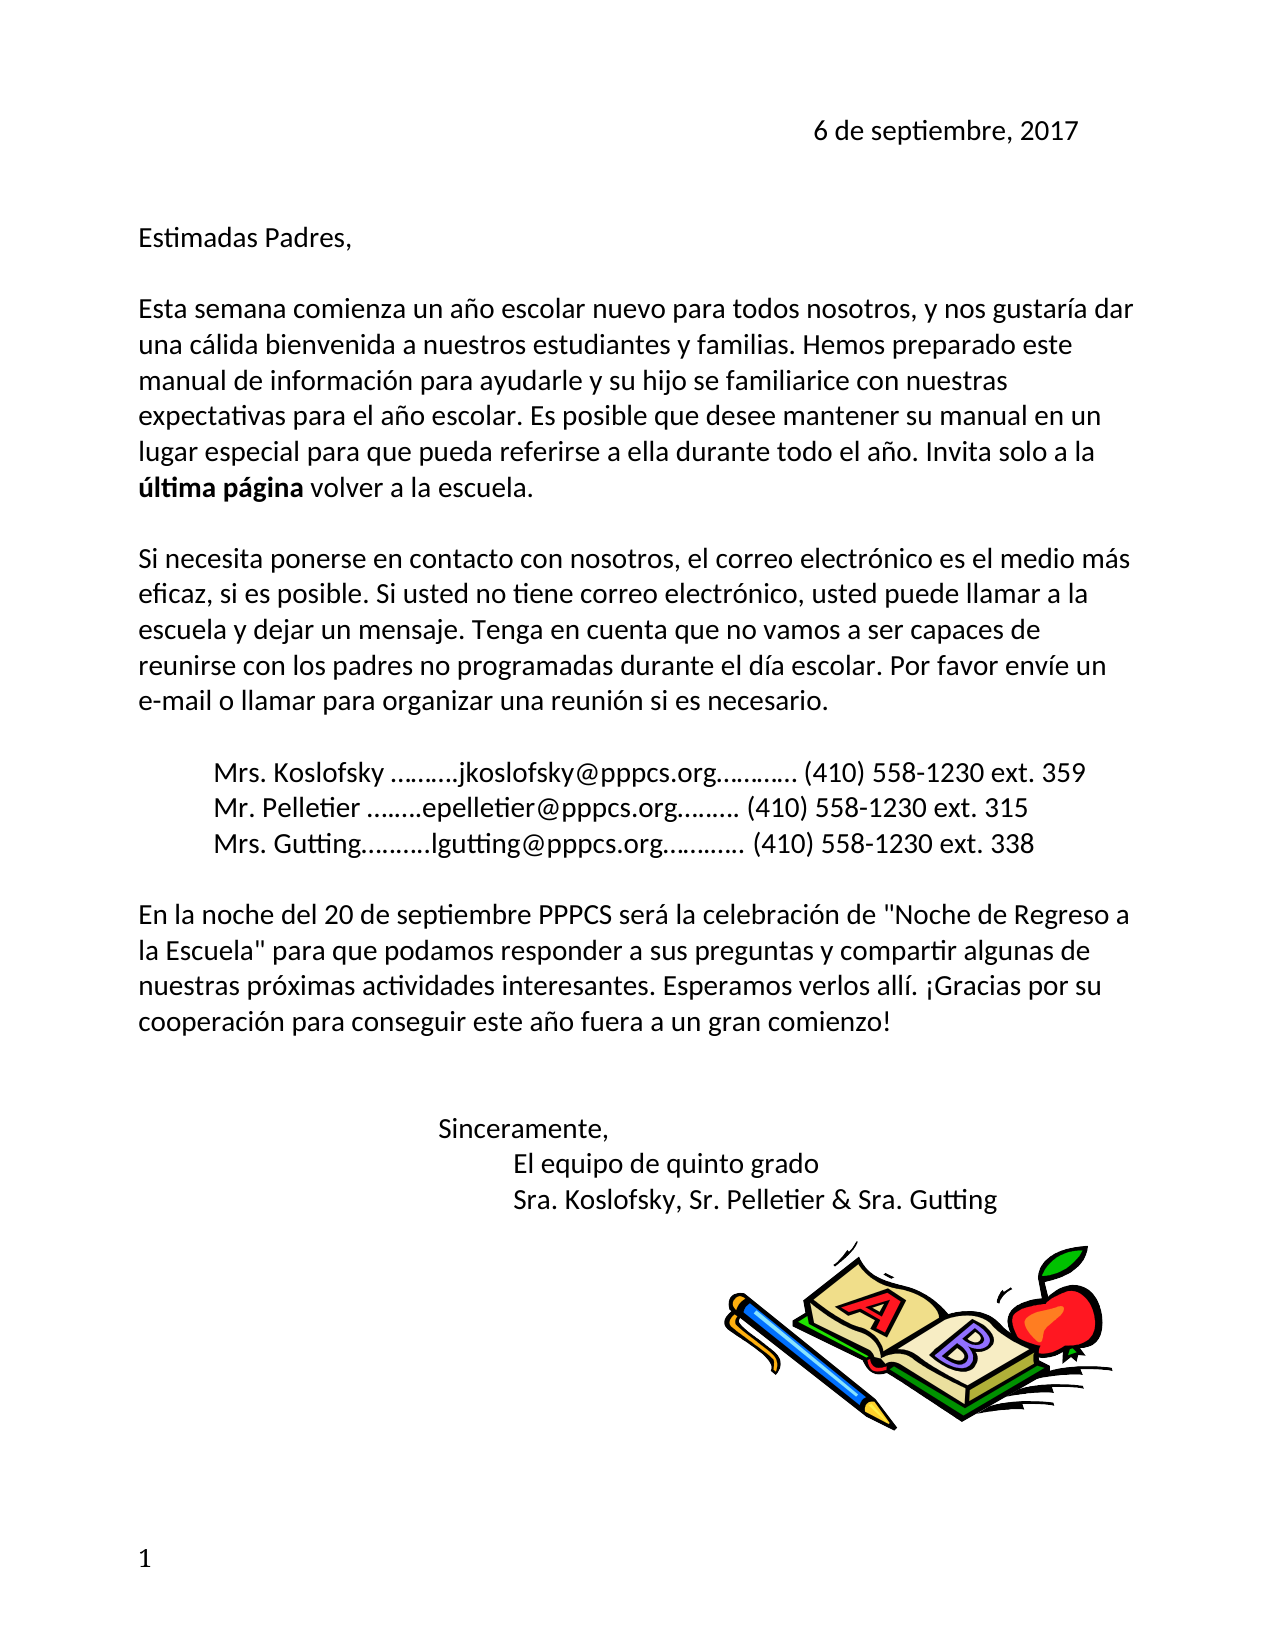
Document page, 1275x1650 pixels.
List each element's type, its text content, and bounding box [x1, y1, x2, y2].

text Mrs. Gutting…..…..lgutting@pppcs.org…….….. (410) 558-1230 ext. 338 [138, 825, 1137, 861]
text El equipo de quinto grado [138, 1146, 1137, 1181]
text 6 de septiembre, 2017 [138, 112, 1137, 148]
text En la noche del 20 de septiembre PPPCS será la celebración de "Noche de Regreso a la Escuela" para que podamos responder a sus preguntas y compartir algunas de nuestras próximas actividades interesantes. Esperamos verlos allí. ¡Gracias por su cooperación para conseguir este año fuera a un gran comienzo! [138, 896, 1137, 1039]
text Sinceramente, [138, 1110, 1137, 1146]
text Sra. Koslofsky, Sr. Pelletier & Sra. Gutting [138, 1181, 1137, 1217]
text Estimadas Padres, [138, 219, 1137, 255]
text Esta semana comienza un año escolar nuevo para todos nosotros, y nos gustaría dar una cálida bienvenida a nuestros estudiantes y familias. Hemos preparado este manual de información para ayudarle y su hijo se familiarice con nuestras expectativas para el año escolar. Es posible que desee mantener su manual en un lugar especial para que pueda referirse a ella durante todo el año. Invita solo a la última página volver a la escuela. [138, 291, 1137, 504]
text Mrs. Koslofsky ……….jkoslofsky@pppcs.org………… (410) 558-1230 ext. 359 [138, 754, 1137, 789]
text Si necesita ponerse en contacto con nosotros, el correo electrónico es el medio más eficaz, si es posible. Si usted no tiene correo electrónico, usted puede llamar a la escuela y dejar un mensaje. Tenga en cuenta que no vamos a ser capaces de reunirse con los padres no programadas durante el día escolar. Por favor envíe un e-mail o llamar para organizar una reunión si es necesario. [138, 540, 1137, 718]
text Mr. Pelletier ….….epelletier@pppcs.org…..…. (410) 558-1230 ext. 315 [138, 789, 1137, 825]
